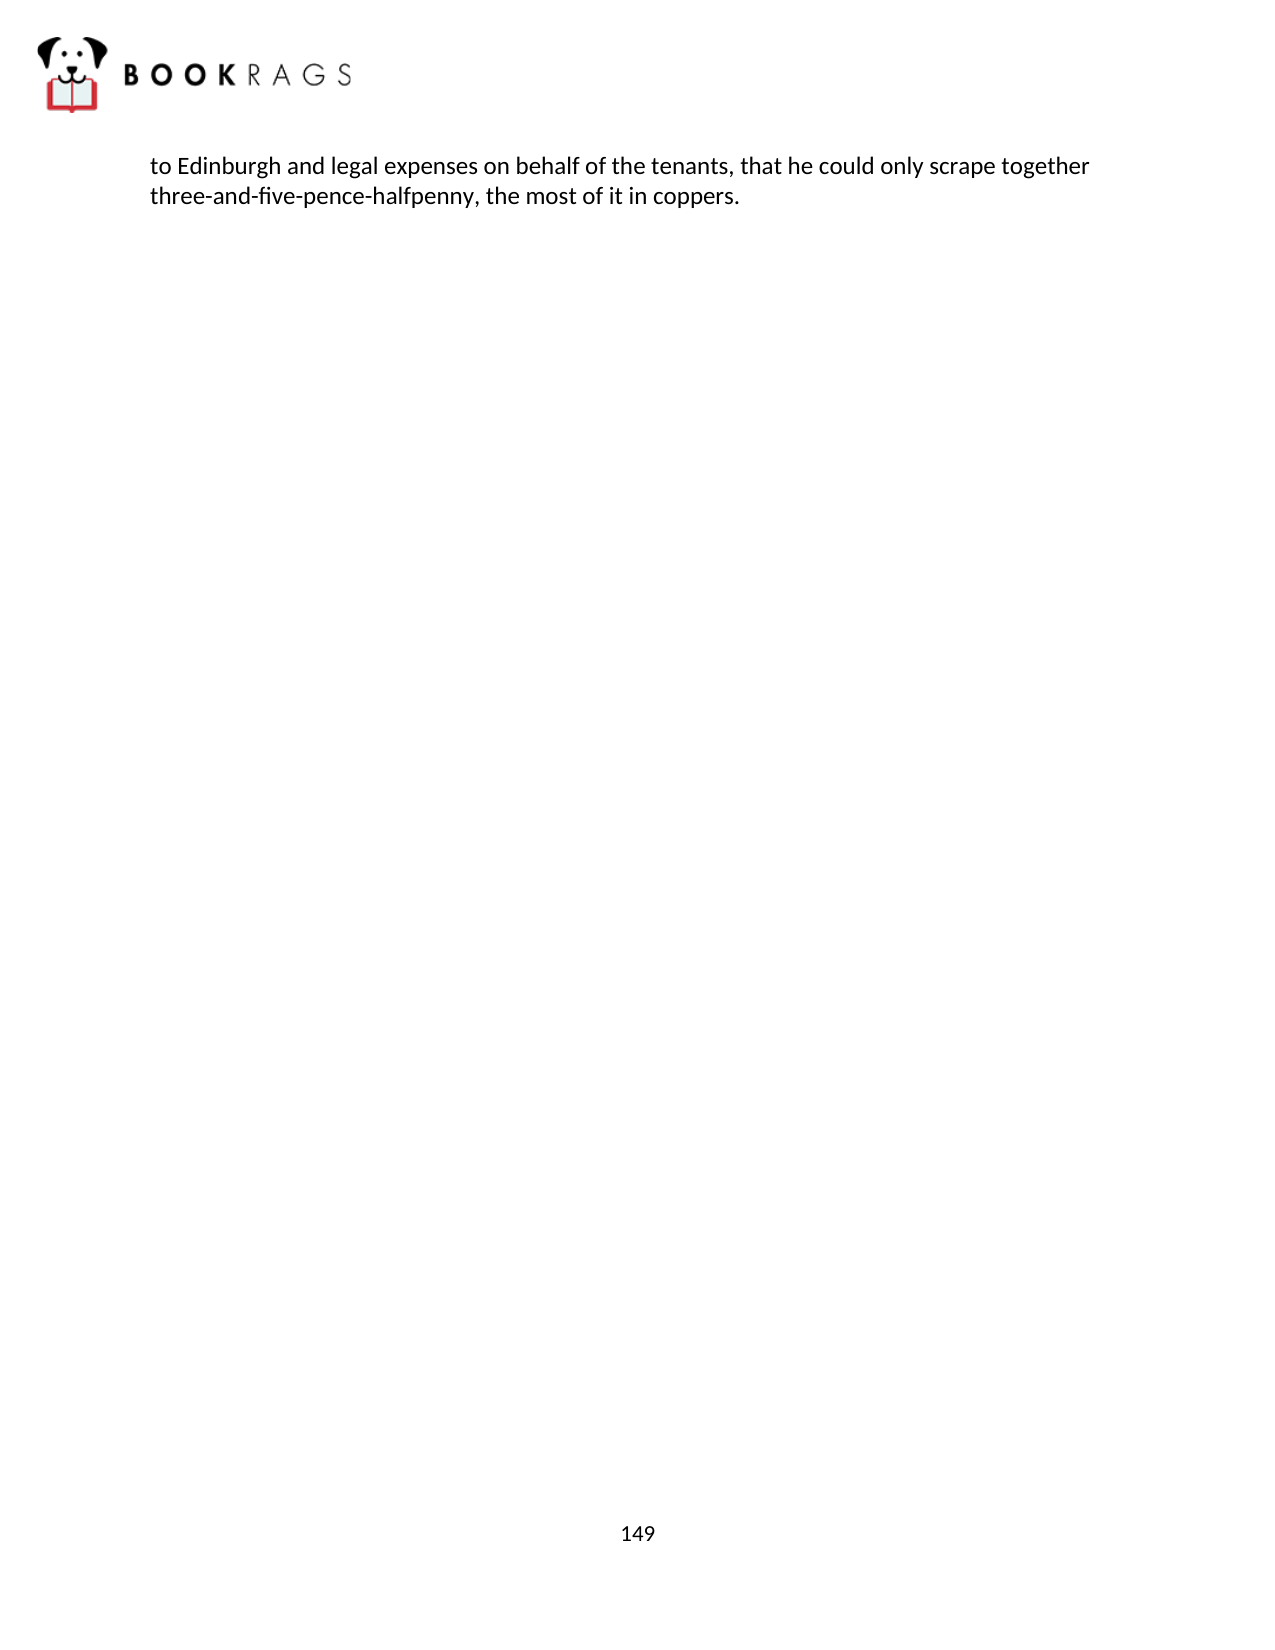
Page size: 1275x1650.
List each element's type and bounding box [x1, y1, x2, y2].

picture [37, 37, 351, 113]
text [150, 150, 1125, 211]
